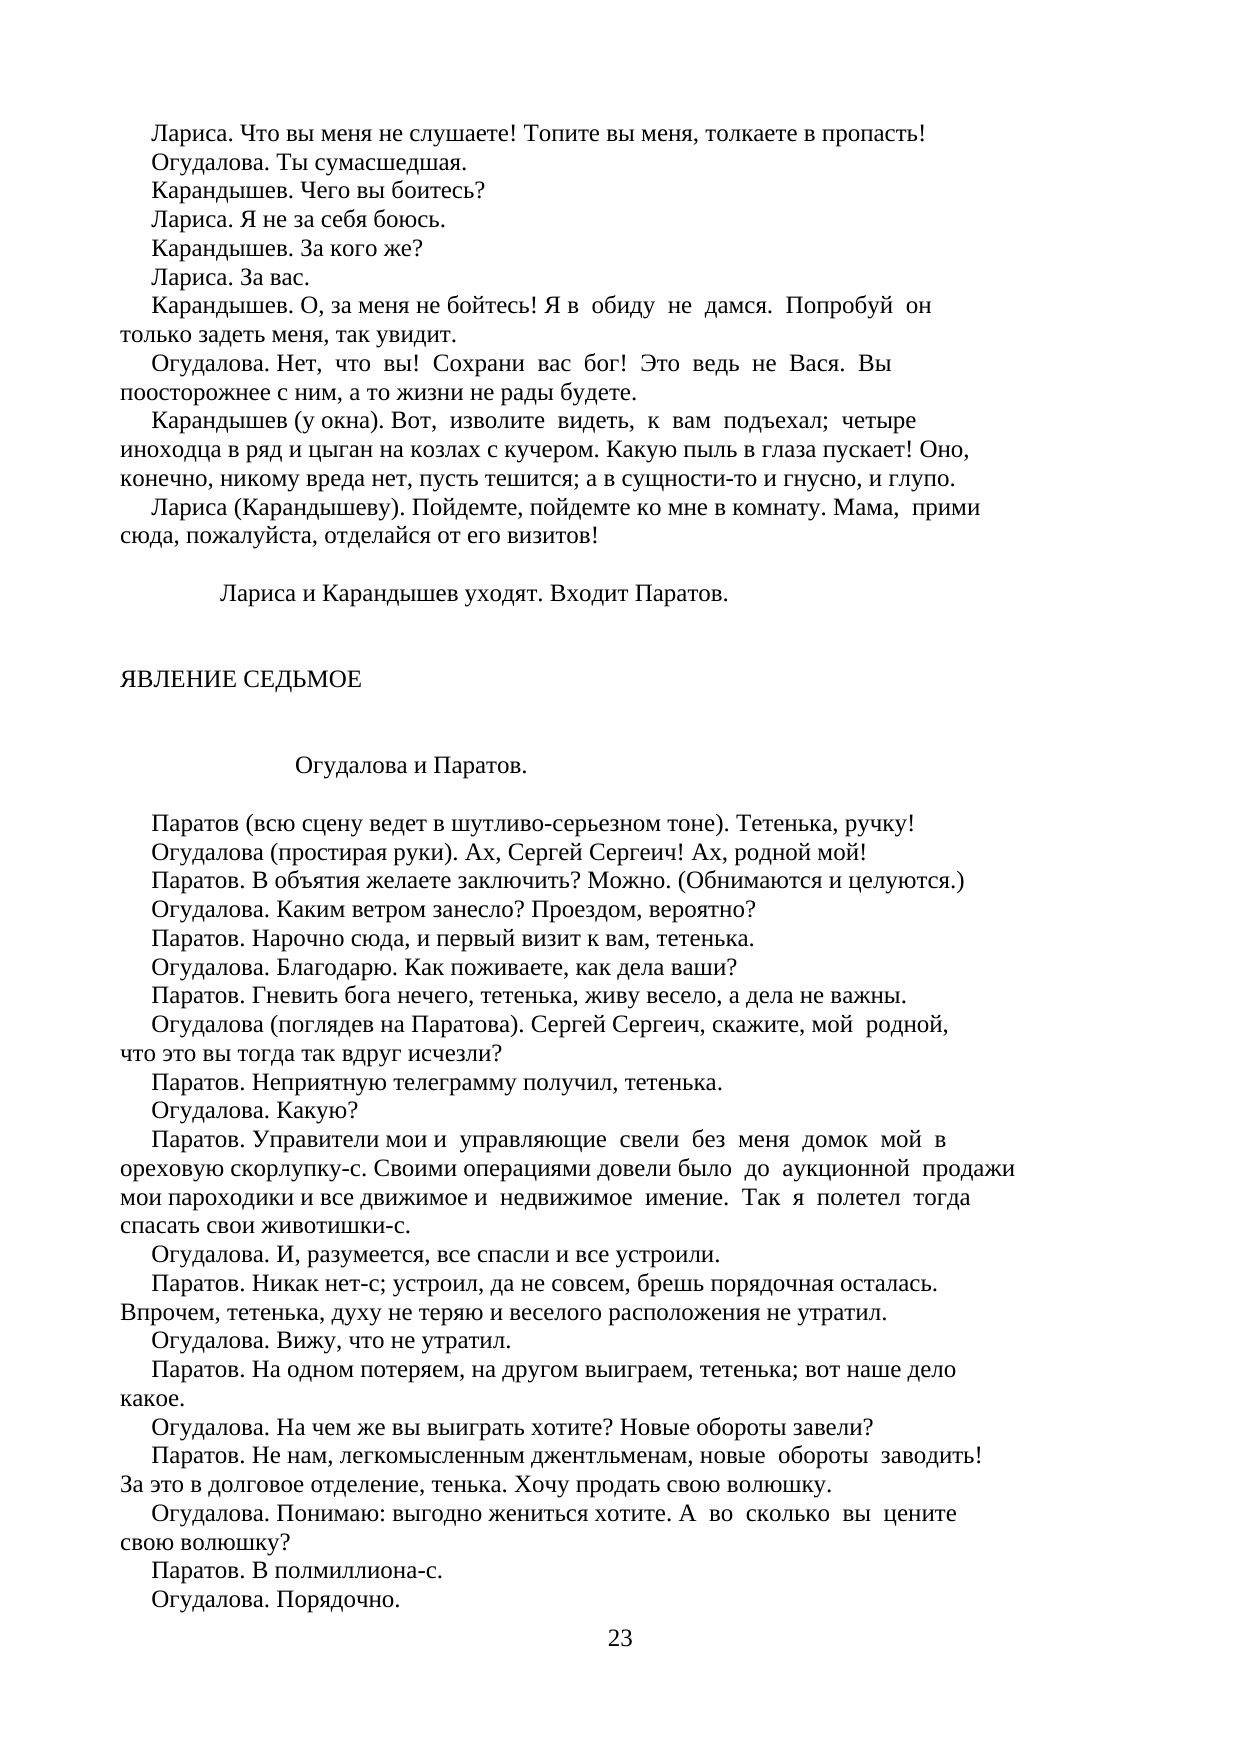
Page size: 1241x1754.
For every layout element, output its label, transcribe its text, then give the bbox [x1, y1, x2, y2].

text Лариса. Что вы меня не слушаете! Топите вы меня, толкаете в пропасть! [120, 118, 1120, 147]
text Огудалова (простирая руки). Ах, Сергей Сергеич! Ах, родной мой! [120, 837, 1120, 866]
text свою волюшку? [120, 1527, 1120, 1556]
text Лариса и Карандышев уходят. Входит Паратов. [120, 578, 1120, 607]
text Лариса. За вас. [120, 262, 1120, 291]
text конечно, никому вреда нет, пусть тешится; а в сущности-то и гнусно, и глупо. [120, 463, 1120, 492]
text Карандышев. Чего вы боитесь? [120, 176, 1120, 204]
text Паратов. Неприятную телеграмму получил, тетенька. [120, 1067, 1120, 1096]
text Паратов (всю сцену ведет в шутливо-серьезном тоне). Тетенька, ручку! [120, 808, 1120, 837]
text Огудалова. Нет, что вы! Сохрани вас бог! Это ведь не Вася. Вы [120, 348, 1120, 377]
text Лариса (Карандышеву). Пойдемте, пойдемте ко мне в комнату. Мама, прими [120, 492, 1120, 521]
text Впрочем, тетенька, духу не теряю и веселого расположения не утратил. [120, 1297, 1120, 1326]
text какое. [120, 1383, 1120, 1412]
text Паратов. В полмиллиона-с. [120, 1556, 1120, 1584]
text Огудалова и Паратов. [120, 751, 1120, 779]
text только задеть меня, так увидит. [120, 319, 1120, 348]
text Карандышев. За кого же? [120, 233, 1120, 262]
text Огудалова. Какую? [120, 1096, 1120, 1124]
text Паратов. Управители мои и управляющие свели без меня домок мой в [120, 1124, 1120, 1153]
text Огудалова. Ты сумасшедшая. [120, 147, 1120, 176]
text сюда, пожалуйста, отделайся от его визитов! [120, 521, 1120, 549]
text Огудалова. Понимаю: выгодно жениться хотите. А во сколько вы цените [120, 1498, 1120, 1527]
text Огудалова. Благодарю. Как поживаете, как дела ваши? [120, 952, 1120, 981]
text За это в долговое отделение, тенька. Хочу продать свою волюшку. [120, 1469, 1120, 1498]
text Паратов. Никак нет-с; устроил, да не совсем, брешь порядочная осталась. [120, 1268, 1120, 1297]
text поосторожнее с ним, а то жизни не рады будете. [120, 377, 1120, 406]
text спасать свои животишки-с. [120, 1211, 1120, 1239]
text Огудалова. На чем же вы выиграть хотите? Новые обороты завели? [120, 1412, 1120, 1441]
text что это вы тогда так вдруг исчезли? [120, 1038, 1120, 1067]
text Огудалова. И, разумеется, все спасли и все устроили. [120, 1239, 1120, 1268]
text Огудалова. Порядочно. [120, 1584, 1120, 1613]
text Карандышев. О, за меня не бойтесь! Я в обиду не дамся. Попробуй он [120, 291, 1120, 319]
text мои пароходики и все движимое и недвижимое имение. Так я полетел тогда [120, 1182, 1120, 1211]
text Паратов. Нарочно сюда, и первый визит к вам, тетенька. [120, 923, 1120, 952]
text Паратов. На одном потеряем, на другом выиграем, тетенька; вот наше дело [120, 1354, 1120, 1383]
text иноходца в ряд и цыган на козлах с кучером. Какую пыль в глаза пускает! Оно, [120, 434, 1120, 463]
text Паратов. В объятия желаете заключить? Можно. (Обнимаются и целуются.) [120, 866, 1120, 894]
text Паратов. Не нам, легкомысленным джентльменам, новые обороты заводить! [120, 1441, 1120, 1469]
text ЯВЛЕНИЕ СЕДЬМОЕ [120, 664, 1120, 693]
text Паратов. Гневить бога нечего, тетенька, живу весело, а дела не важны. [120, 981, 1120, 1009]
text Огудалова. Каким ветром занесло? Проездом, вероятно? [120, 894, 1120, 923]
text ореховую скорлупку-с. Своими операциями довели было до аукционной продажи [120, 1153, 1120, 1182]
text Лариса. Я не за себя боюсь. [120, 204, 1120, 233]
text Огудалова. Вижу, что не утратил. [120, 1326, 1120, 1354]
text Карандышев (у окна). Вот, изволите видеть, к вам подъехал; четыре [120, 406, 1120, 434]
text Огудалова (поглядев на Паратова). Сергей Сергеич, скажите, мой родной, [120, 1009, 1120, 1038]
